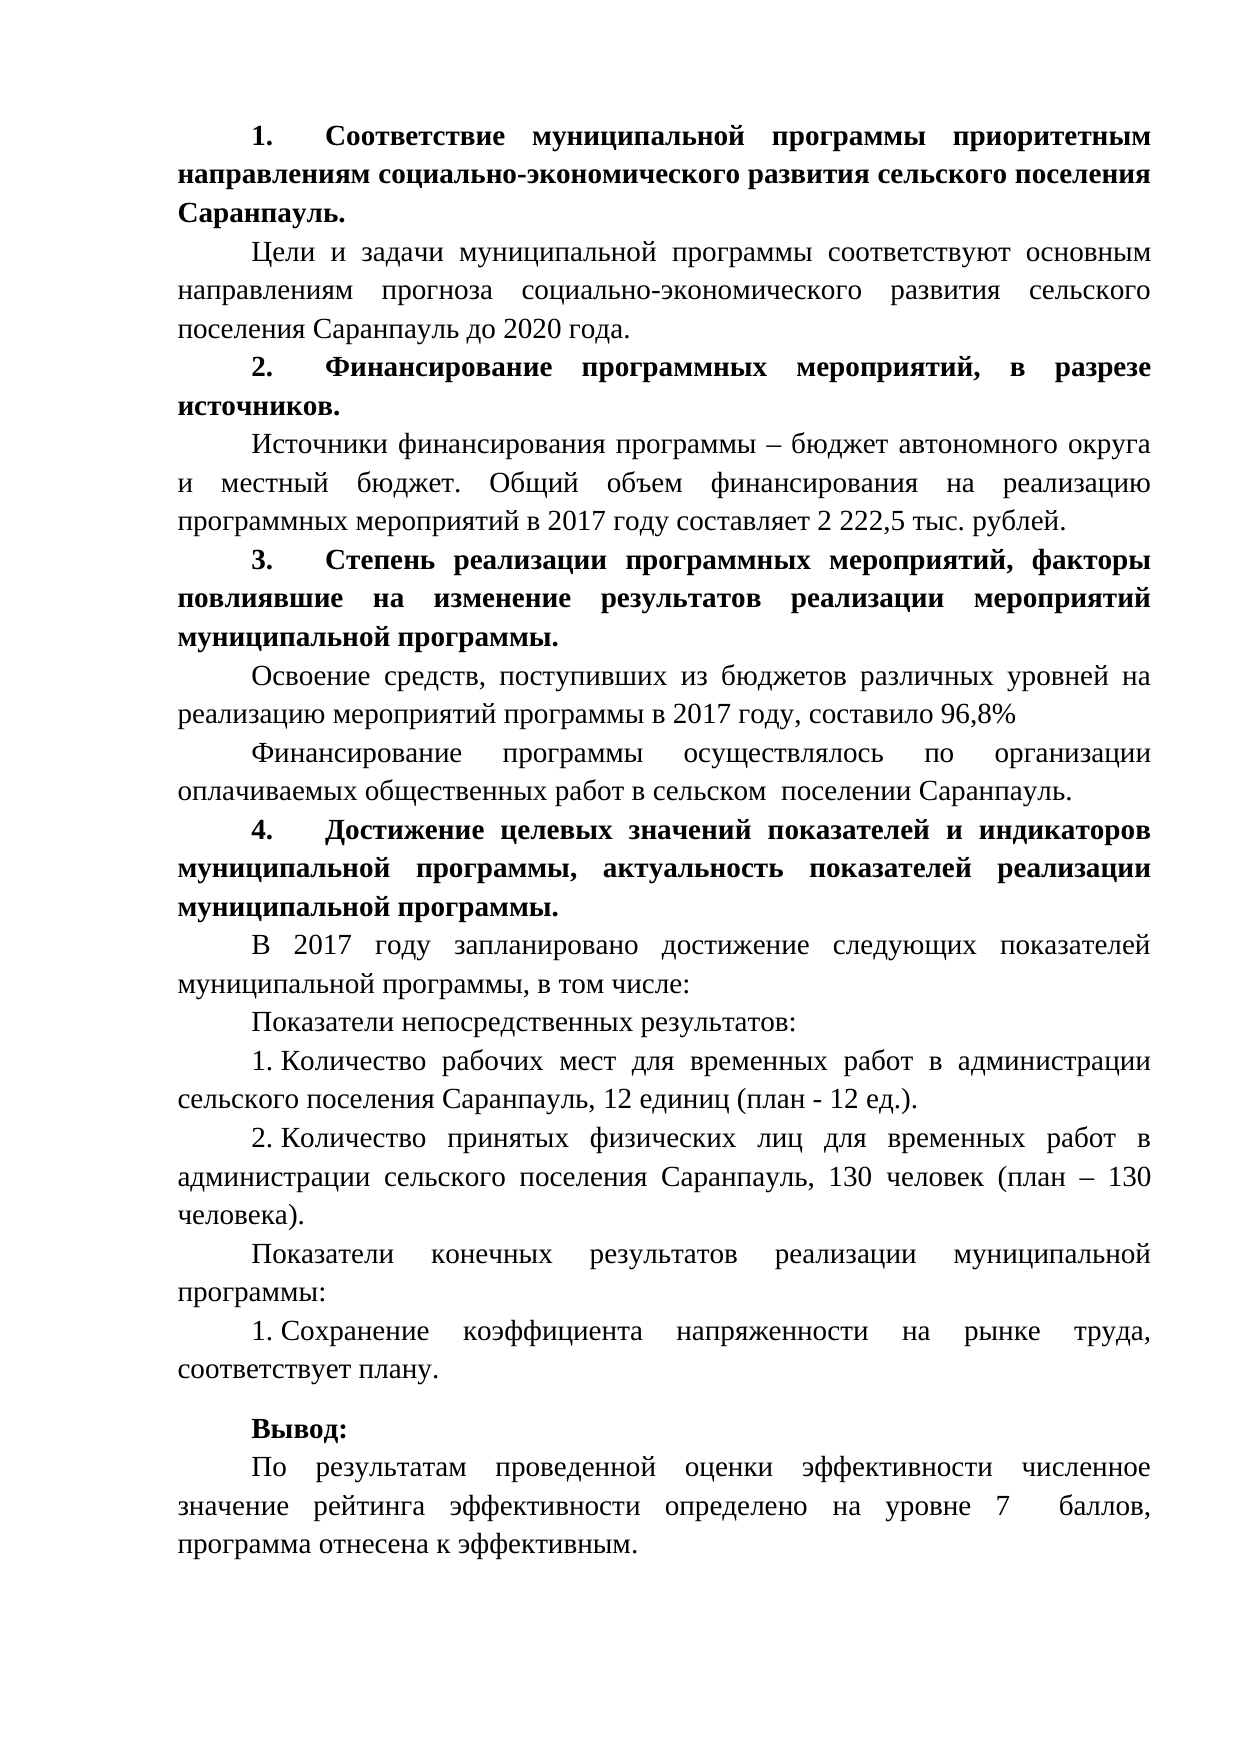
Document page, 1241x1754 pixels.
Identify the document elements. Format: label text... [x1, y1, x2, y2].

list Достижение целевых значений показателей и индикаторов муниципальной программы, актуальность показателей реализации муниципальной программы. [177, 812, 1152, 922]
list Финансирование программных мероприятий, в разрезе источников. [177, 349, 1152, 421]
text Финансирование программы осуществлялось по организации оплачиваемых общественных работ в сельском поселении Саранпауль. [177, 735, 1152, 807]
text Вывод: [177, 1411, 1152, 1444]
text Освоение средств, поступивших из бюджетов различных уровней на реализацию мероприятий программы в 2017 году, составило 96,8% [177, 658, 1152, 730]
list Соответствие муниципальной программы приоритетным направлениям социально-экономического развития сельского поселения Саранпауль. [177, 118, 1152, 229]
text В 2017 году запланировано достижение следующих показателей муниципальной программы, в том числе: [177, 927, 1152, 999]
text По результатам проведенной оценки эффективности численное значение рейтинга эффективности определено на уровне 7 баллов, программа отнесена к эффективным. [177, 1449, 1152, 1560]
list Количество рабочих мест для временных работ в администрации сельского поселения Саранпауль, 12 единиц (план - 12 ед.). [177, 1043, 1152, 1115]
text Источники финансирования программы – бюджет автономного округа и местный бюджет. Общий объем финансирования на реализацию программных мероприятий в 2017 году составляет 2 222,5 тыс. рублей. [177, 426, 1152, 537]
list Количество принятых физических лиц для временных работ в администрации сельского поселения Саранпауль, 130 человек (план – 130 человека). [177, 1120, 1152, 1231]
list Сохранение коэффициента напряженности на рынке труда, соответствует плану. [177, 1313, 1152, 1385]
list Степень реализации программных мероприятий, факторы повлиявшие на изменение результатов реализации мероприятий муниципальной программы. [177, 542, 1152, 653]
list Показатели конечных результатов реализации муниципальной программы: [177, 1236, 1152, 1308]
text Цели и задачи муниципальной программы соответствуют основным направлениям прогноза социально-экономического развития сельского поселения Саранпауль до 2020 года. [177, 234, 1152, 344]
text Показатели непосредственных результатов: [177, 1004, 1152, 1038]
